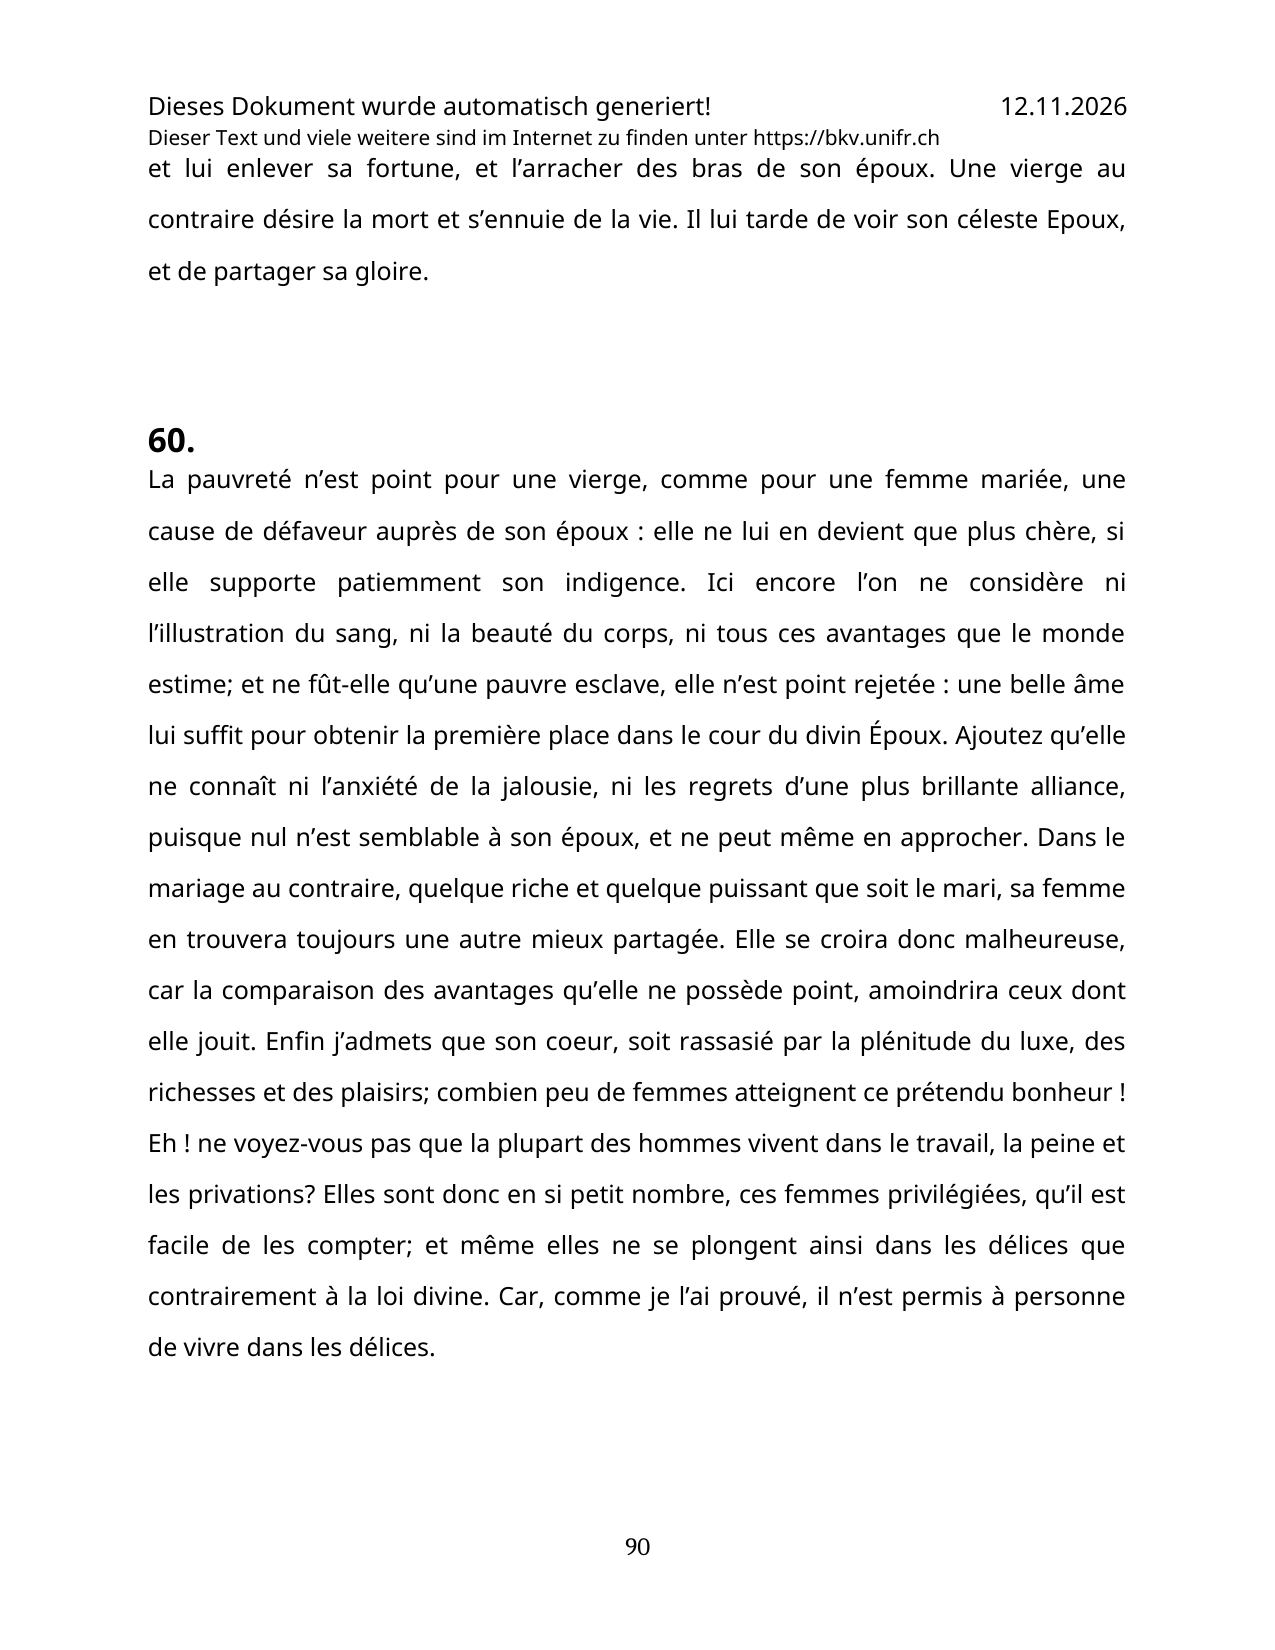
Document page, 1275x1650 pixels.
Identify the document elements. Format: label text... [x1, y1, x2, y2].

text La pauvreté n’est point pour une vierge, comme pour une femme mariée, une cause de défaveur auprès de son époux : elle ne lui en devient que plus chère, si elle supporte patiemment son indigence. Ici encore l’on ne considère ni l’illustration du sang, ni la beauté du corps, ni tous ces avantages que le monde estime; et ne fût-elle qu’une pauvre esclave, elle n’est point rejetée : une belle âme lui suffit pour obtenir la première place dans le cour du divin Époux. Ajoutez qu’elle ne connaît ni l’anxiété de la jalousie, ni les regrets d’une plus brillante alliance, puisque nul n’est semblable à son époux, et ne peut même en approcher. Dans le mariage au contraire, quelque riche et quelque puissant que soit le mari, sa femme en trouvera toujours une autre mieux partagée. Elle se croira donc malheureuse, car la comparaison des avantages qu’elle ne possède point, amoindrira ceux dont elle jouit. Enfin j’admets que son coeur, soit rassasié par la plénitude du luxe, des richesses et des plaisirs; combien peu de femmes atteignent ce prétendu bonheur ! Eh ! ne voyez-vous pas que la plupart des hommes vivent dans le travail, la peine et les privations? Elles sont donc en si petit nombre, ces femmes privilégiées, qu’il est facile de les compter; et même elles ne se plongent ainsi dans les délices que contrairement à la loi divine. Car, comme je l’ai prouvé, il n’est permis à personne de vivre dans les délices. [148, 462, 1127, 1364]
subtitle 60. [148, 417, 1127, 462]
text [148, 151, 1127, 287]
